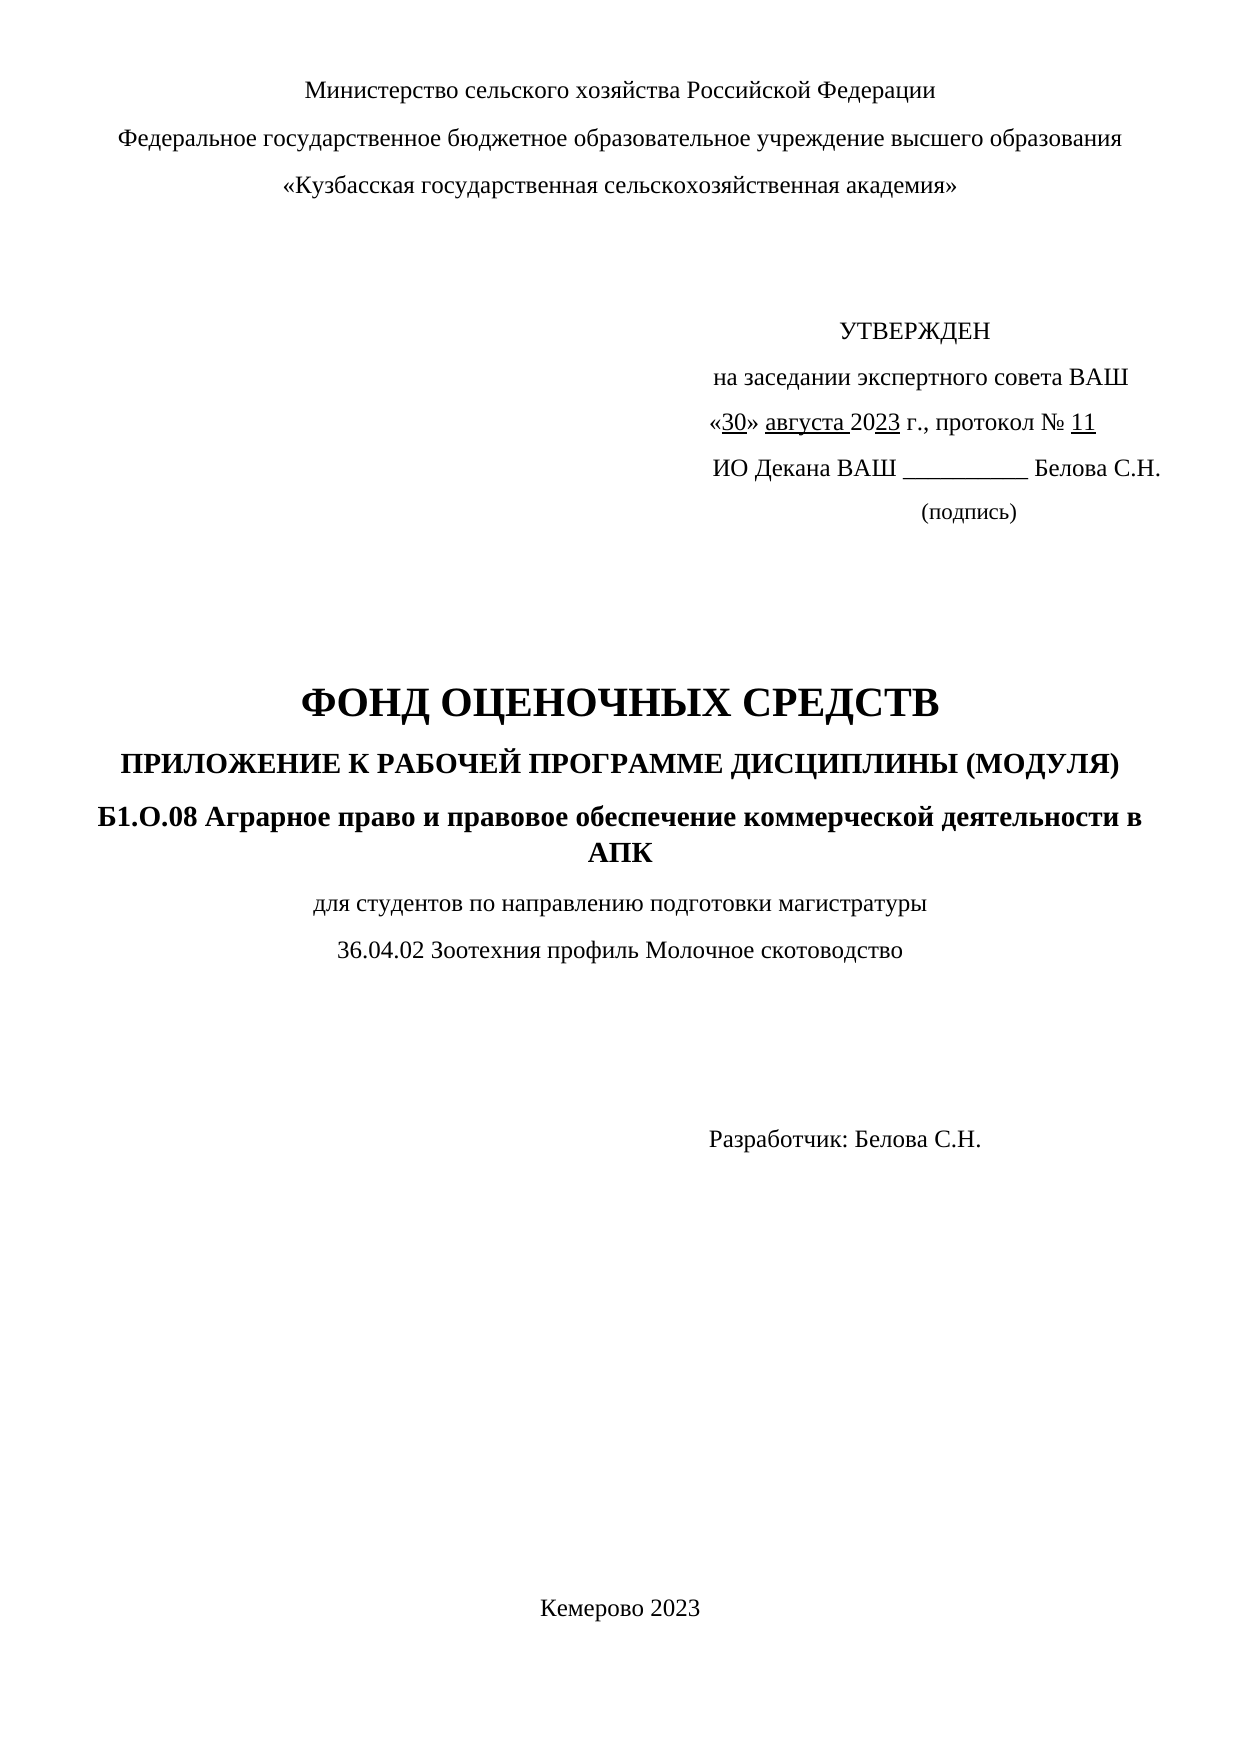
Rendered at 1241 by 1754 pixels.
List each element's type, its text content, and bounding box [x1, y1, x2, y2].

text для студентов по направлению подготовки магистратуры [75, 888, 1165, 917]
text 36.04.02 Зоотехния профиль Молочное скотоводство [75, 936, 1165, 964]
text ИО Декана ВАШ __________ Белова С.Н. [75, 453, 1165, 481]
text «30» августа 2023 г., протокол № 11 [75, 407, 1165, 436]
text на заседании экспертного совета ВАШ [75, 362, 1165, 391]
text ФОНД ОЦЕНОЧНЫХ СРЕДСТВ [75, 678, 1165, 726]
text Кемерово 2023 [75, 1593, 1165, 1622]
text УТВЕРЖДЕН [75, 316, 1165, 345]
text Б1.О.08 Аграрное право и правовое обеспечение коммерческой деятельности в АПК [75, 799, 1165, 868]
text Разработчик: Белова С.Н. [75, 1124, 1165, 1153]
text «Кузбасская государственная сельскохозяйственная академия» [75, 170, 1165, 199]
text Федеральное государственное бюджетное образовательное учреждение высшего образования [75, 123, 1165, 151]
text Министерство сельского хозяйства Российской Федерации [75, 75, 1165, 104]
text ПРИЛОЖЕНИЕ К РАБОЧЕЙ ПРОГРАММЕ ДИСЦИПЛИНЫ (МОДУЛЯ) [75, 746, 1165, 779]
text (подпись) [75, 498, 1165, 524]
